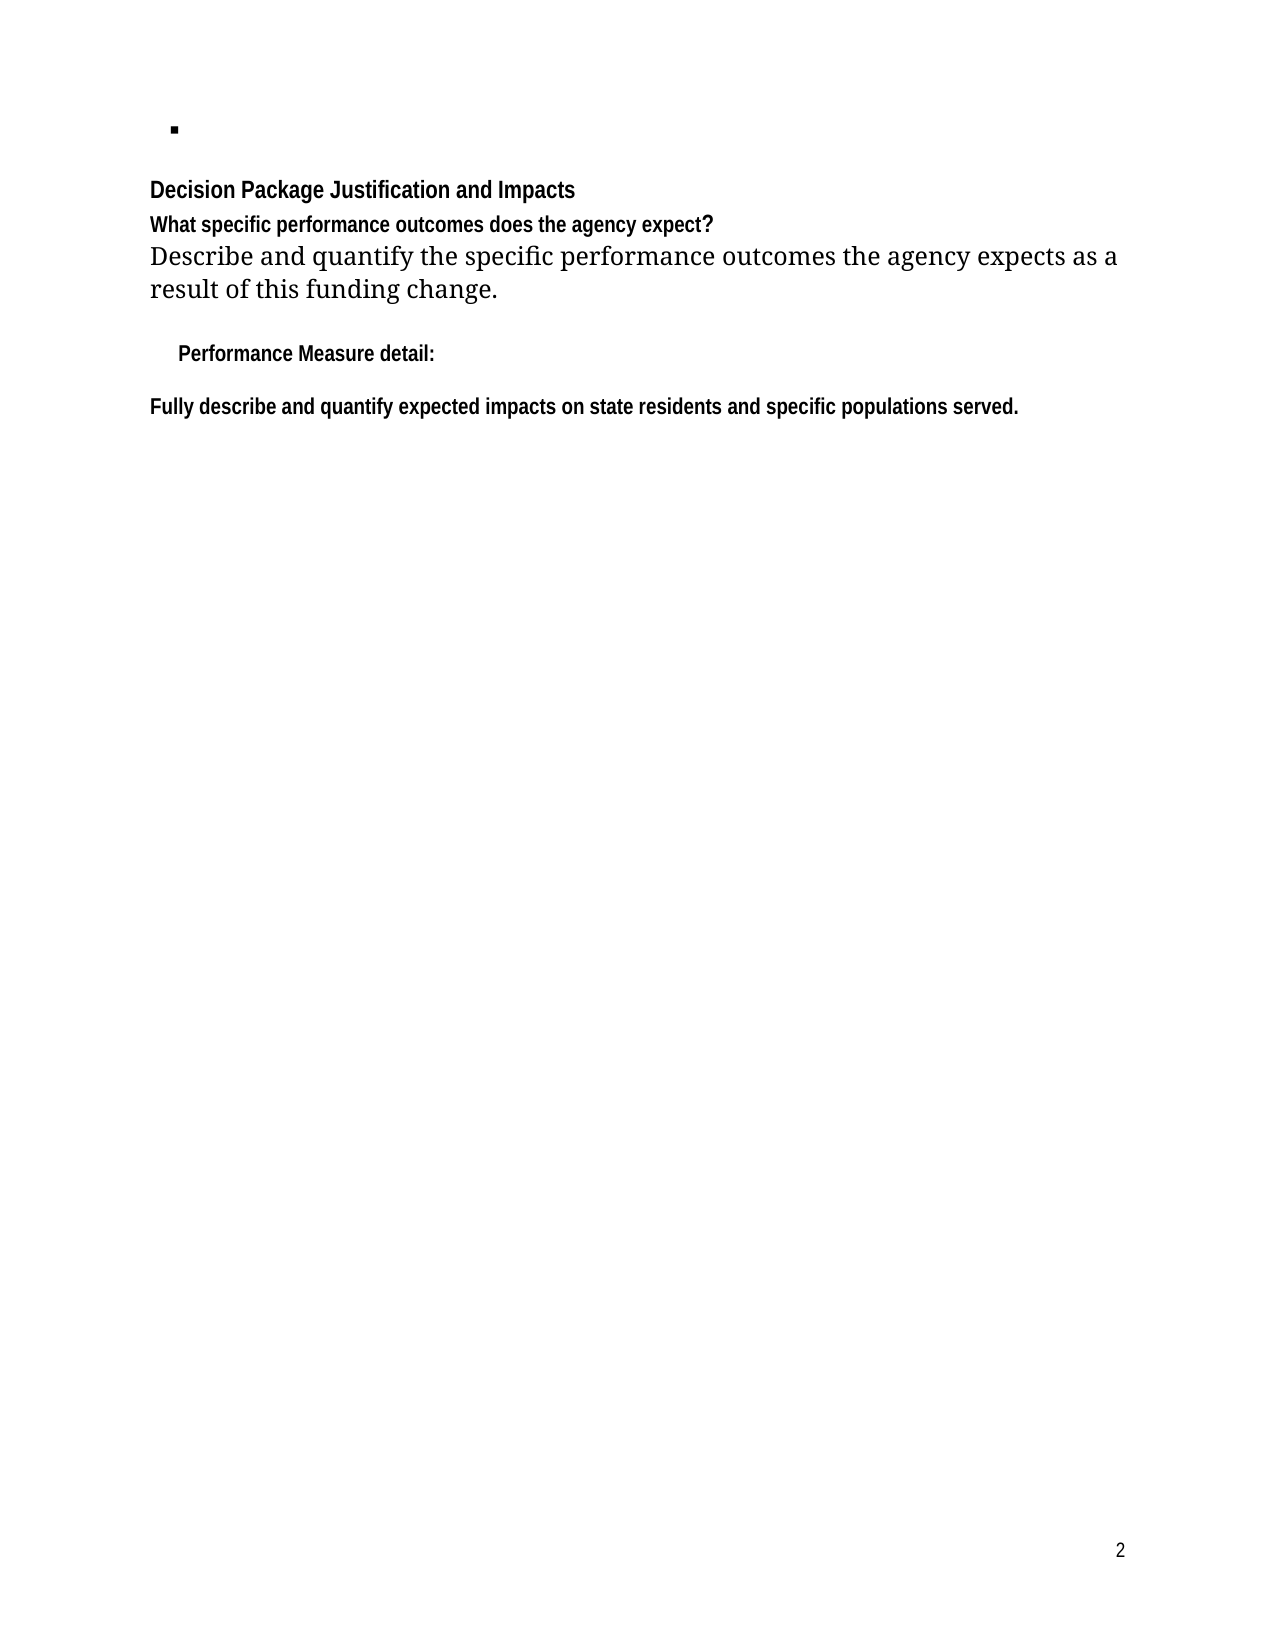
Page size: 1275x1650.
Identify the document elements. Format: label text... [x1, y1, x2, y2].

text Performance Measure detail: [178, 340, 1125, 367]
text Describe and quantify the specific performance outcomes the agency expects as a result of this funding change. [150, 238, 1125, 306]
text Decision Package Justification and Impacts [150, 174, 1125, 203]
text What specific performance outcomes does the agency expect? [150, 209, 1125, 238]
text Fully describe and quantify expected impacts on state residents and specific populations served. [150, 393, 1125, 419]
